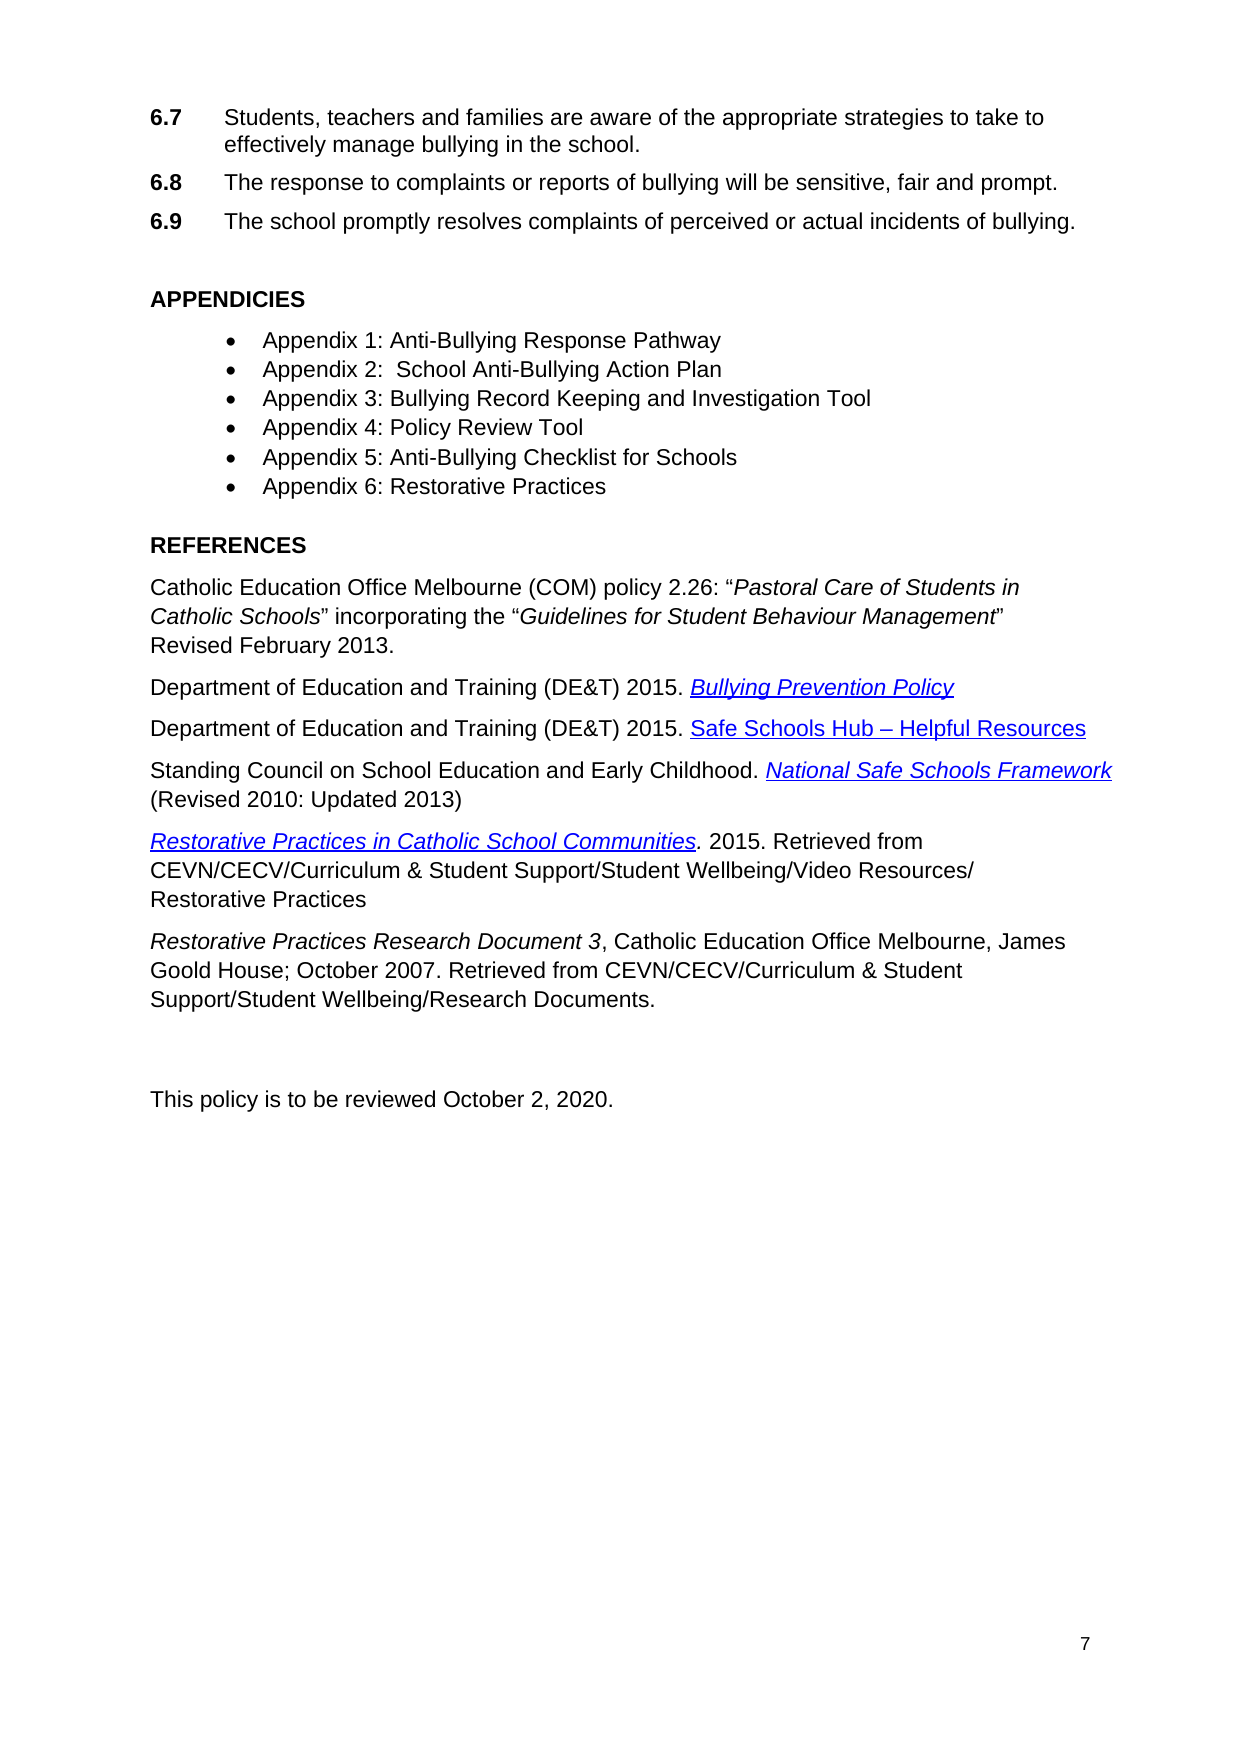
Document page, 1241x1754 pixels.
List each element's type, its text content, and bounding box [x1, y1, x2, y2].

text Department of Education and Training (DE&T) 2015. Bullying Prevention Policy [150, 671, 1124, 700]
text Restorative Practices Research Document 3, Catholic Education Office Melbourne, James Goold House; October 2007. Retrieved from CEVN/CECV/Curriculum & Student Support/Student Wellbeing/Research Documents. [150, 925, 1090, 1012]
text REFERENCES [150, 529, 1090, 558]
list Appendix 1: Anti-Bullying Response Pathway [225, 325, 1090, 354]
list APPENDICIES [150, 286, 1090, 312]
text Catholic Education Office Melbourne (COM) policy 2.26: “Pastoral Care of Students in Catholic Schools” incorporating the “Guidelines for Student Behaviour Management” Revised February 2013. [150, 571, 1090, 658]
list The school promptly resolves complaints of perceived or actual incidents of bullying. [150, 208, 1090, 234]
list The response to complaints or reports of bullying will be sensitive, fair and prompt. [150, 169, 1090, 196]
list Appendix 5: Anti-Bullying Checklist for Schools [225, 441, 1090, 471]
text Restorative Practices in Catholic School Communities. 2015. Retrieved from CEVN/CECV/Curriculum & Student Support/Student Wellbeing/Video Resources/ Restorative Practices [150, 825, 1090, 912]
list Students, teachers and families are aware of the appropriate strategies to take to effectively manage bullying in the school. [150, 104, 1090, 157]
list Appendix 6: Restorative Practices [225, 471, 1090, 500]
list Appendix 3: Bullying Record Keeping and Investigation Tool [225, 383, 1090, 412]
text Department of Education and Training (DE&T) 2015. Safe Schools Hub – Helpful Resources [150, 712, 1124, 741]
list Appendix 2: School Anti-Bullying Action Plan [225, 354, 1090, 383]
text Standing Council on School Education and Early Childhood. National Safe Schools Framework (Revised 2010: Updated 2013) [150, 754, 1124, 812]
text This policy is to be reviewed October 2, 2020. [150, 1083, 1090, 1112]
list Appendix 4: Policy Review Tool [225, 412, 1090, 441]
